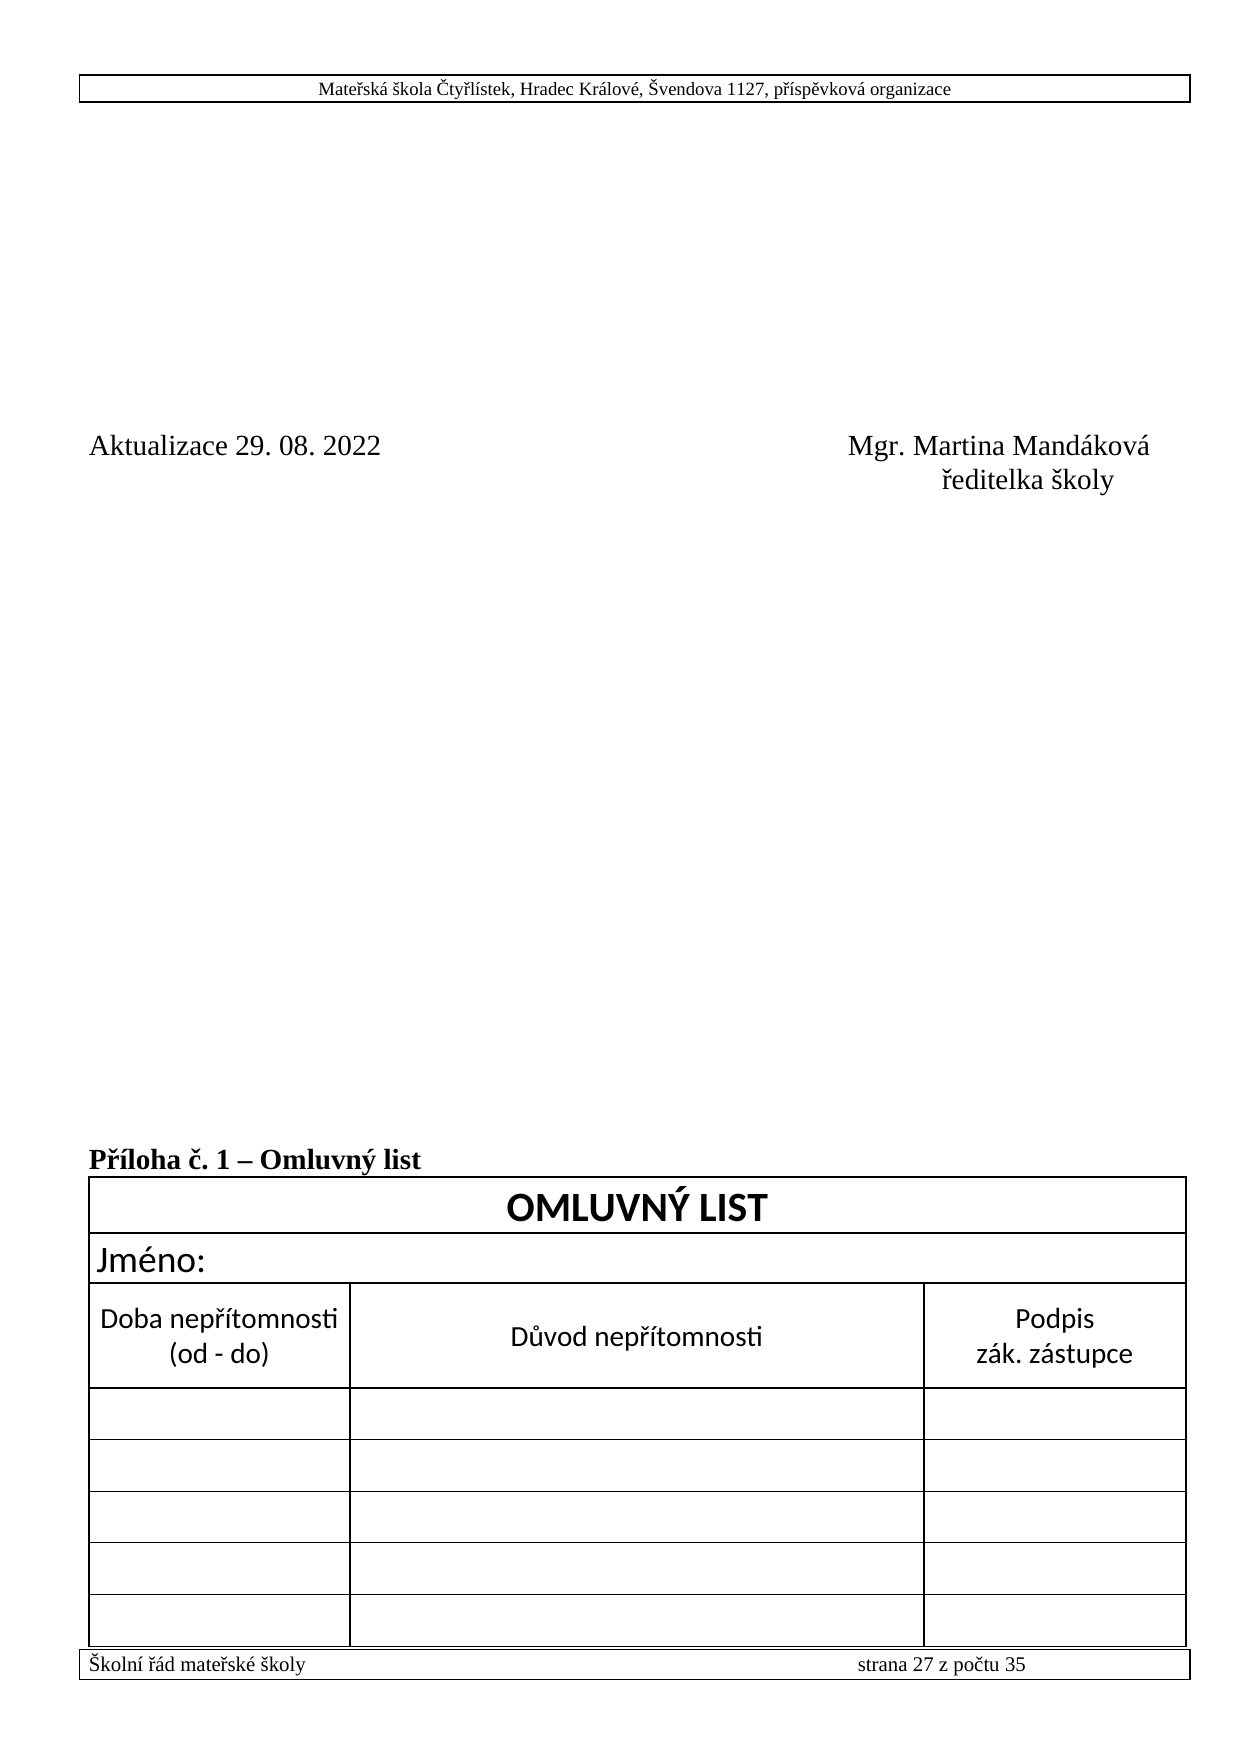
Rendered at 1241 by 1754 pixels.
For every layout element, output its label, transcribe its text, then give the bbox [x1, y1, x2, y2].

table_cell [351, 1595, 923, 1646]
table_cell [90, 1389, 349, 1439]
table_cell [925, 1543, 1185, 1594]
table_cell [90, 1440, 349, 1491]
table_cell Důvod nepřítomnosti [351, 1284, 923, 1387]
table_cell [351, 1389, 923, 1439]
text Aktualizace 29. 08. 2022 Mgr. Martina Mandáková [89, 428, 1181, 462]
table_cell [351, 1440, 923, 1491]
table_cell [90, 1595, 349, 1646]
table_cell [925, 1595, 1185, 1646]
text ředitelka školy [89, 462, 1181, 496]
table_cell [925, 1492, 1185, 1542]
table_cell Podpis zák. zástupce [925, 1284, 1185, 1387]
text Příloha č. 1 – Omluvný list [89, 1142, 1181, 1176]
table_cell Jméno: [90, 1234, 1185, 1282]
table_header OMLUVNÝ LIST [90, 1178, 1185, 1232]
table_cell Doba nepřítomnosti (od - do) [90, 1284, 349, 1387]
table_cell [351, 1492, 923, 1542]
table_cell [351, 1543, 923, 1594]
table_cell [90, 1492, 349, 1542]
table_cell [90, 1543, 349, 1594]
table_cell [925, 1440, 1185, 1491]
table_cell [925, 1389, 1185, 1439]
